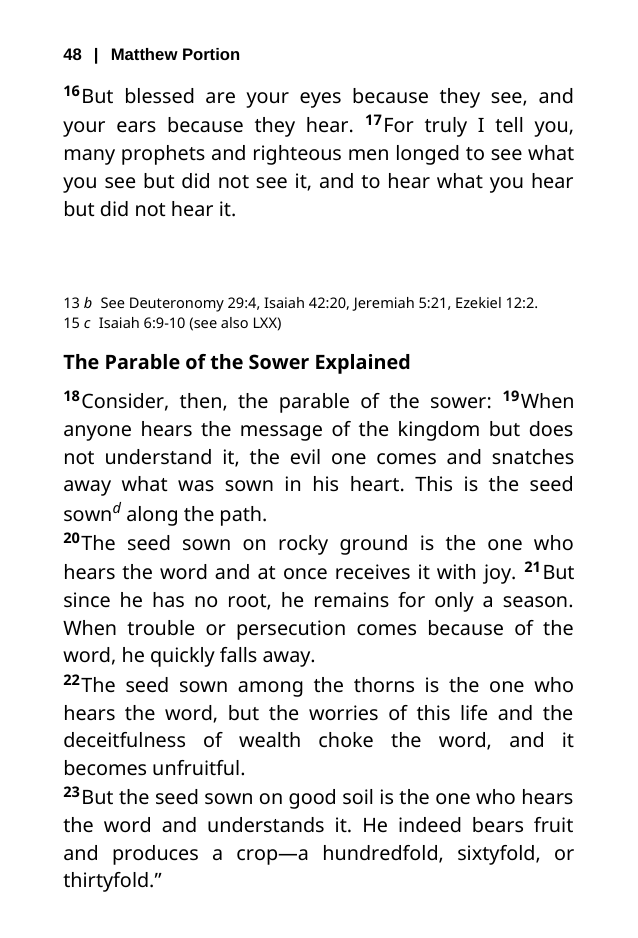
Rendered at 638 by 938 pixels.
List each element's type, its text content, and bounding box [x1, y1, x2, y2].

text The Parable of the Sower Explained [63, 348, 574, 375]
text 18 Consider, then, the parable of the sower: 19 When anyone hears the message of the kingdom but does not understand it, the evil one comes and snatches away what was sown in his heart. This is the seed sownd along the path. [63, 386, 574, 527]
text 16 But blessed are your eyes because they see, and your ears because they hear. 17 For truly I tell you, many prophets and righteous men longed to see what you see but did not see it, and to hear what you hear but did not hear it. [63, 81, 574, 222]
text 20 The seed sown on rocky ground is the one who hears the word and at once receives it with joy. 21 But since he has no root, he remains for only a season. When trouble or persecution comes because of the word, he quickly falls away. [63, 528, 574, 669]
text 22 The seed sown among the thorns is the one who hears the word, but the worries of this life and the deceitfulness of wealth choke the word, and it becomes unfruitful. [63, 669, 574, 781]
text 23 But the seed sown on good soil is the one who hears the word and understands it. He indeed bears fruit and produces a crop—a hundredfold, sixtyfold, or thirtyfold.” [63, 782, 574, 893]
text 13 b See Deuteronomy 29:4, Isaiah 42:20, Jeremiah 5:21, Ezekiel 12:2. 15 c Isaiah 6:9-10 (see also LXX) [63, 272, 574, 333]
